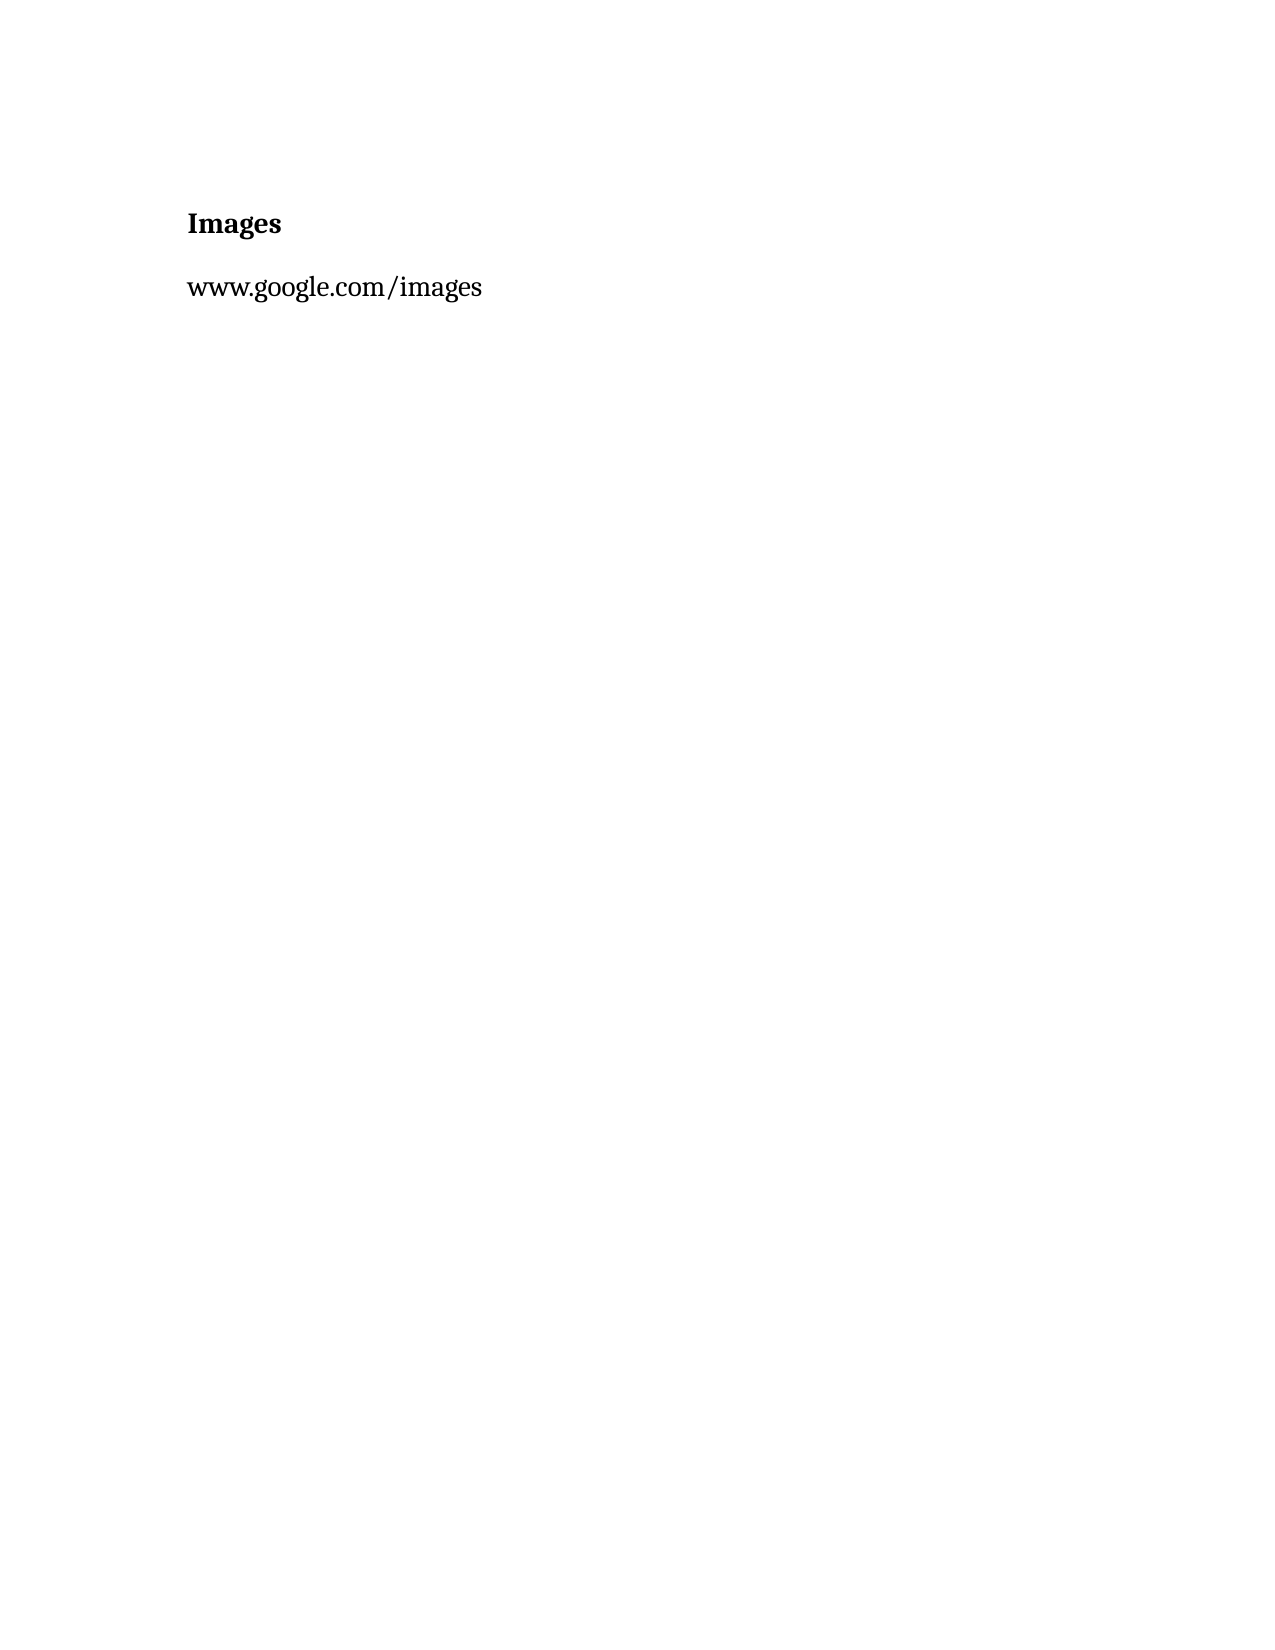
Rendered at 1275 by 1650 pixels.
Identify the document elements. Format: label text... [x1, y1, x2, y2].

text www.google.com/images [187, 270, 1087, 303]
text Images [187, 207, 1087, 241]
